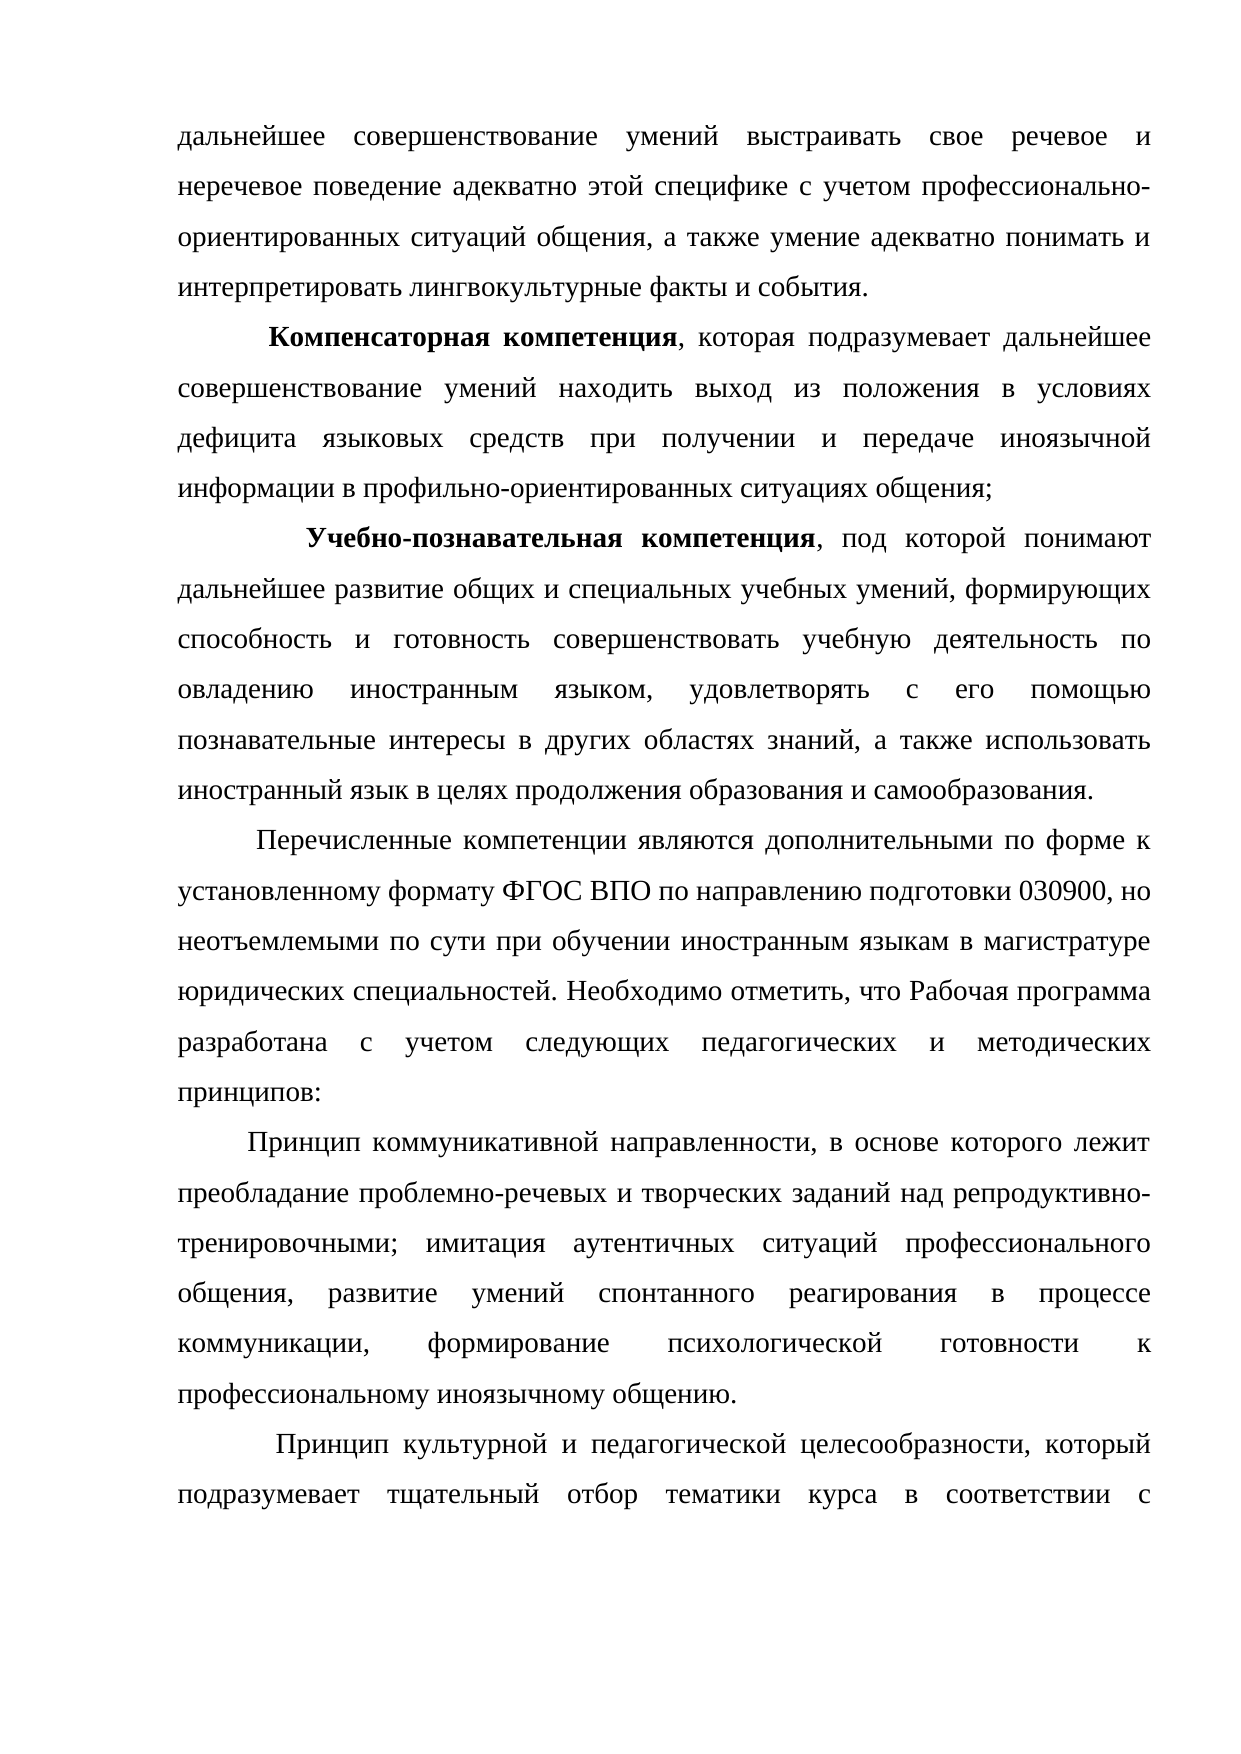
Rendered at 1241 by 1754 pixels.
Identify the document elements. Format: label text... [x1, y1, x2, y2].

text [177, 1426, 1152, 1510]
text Перечисленные компетенции являются дополнительными по форме к установленному формату ФГОС ВПО по направлению подготовки 030900, но неотъемлемыми по сути при обучении иностранным языкам в магистратуре юридических специальностей. Необходимо отметить, что Рабочая программа разработана с учетом следующих педагогических и методических принципов: [177, 822, 1152, 1108]
text Учебно-познавательная компетенция, под которой понимают дальнейшее развитие общих и специальных учебных умений, формирующих способность и готовность совершенствовать учебную деятельность по овладению иностранным языком, удовлетворять с его помощью познавательные интересы в других областях знаний, а также использовать иностранный язык в целях продолжения образования и самообразования. [177, 521, 1152, 806]
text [177, 118, 1152, 303]
text Принцип коммуникативной направленности, в основе которого лежит преобладание проблемно-речевых и творческих заданий над репродуктивно-тренировочными; имитация аутентичных ситуаций профессионального общения, развитие умений спонтанного реагирования в процессе коммуникации, формирование психологической готовности к профессиональному иноязычному общению. [177, 1124, 1152, 1409]
text Компенсаторная компетенция, которая подразумевает дальнейшее совершенствование умений находить выход из положения в условиях дефицита языковых средств при получении и передаче иноязычной информации в профильно-ориентированных ситуациях общения; [177, 319, 1152, 504]
